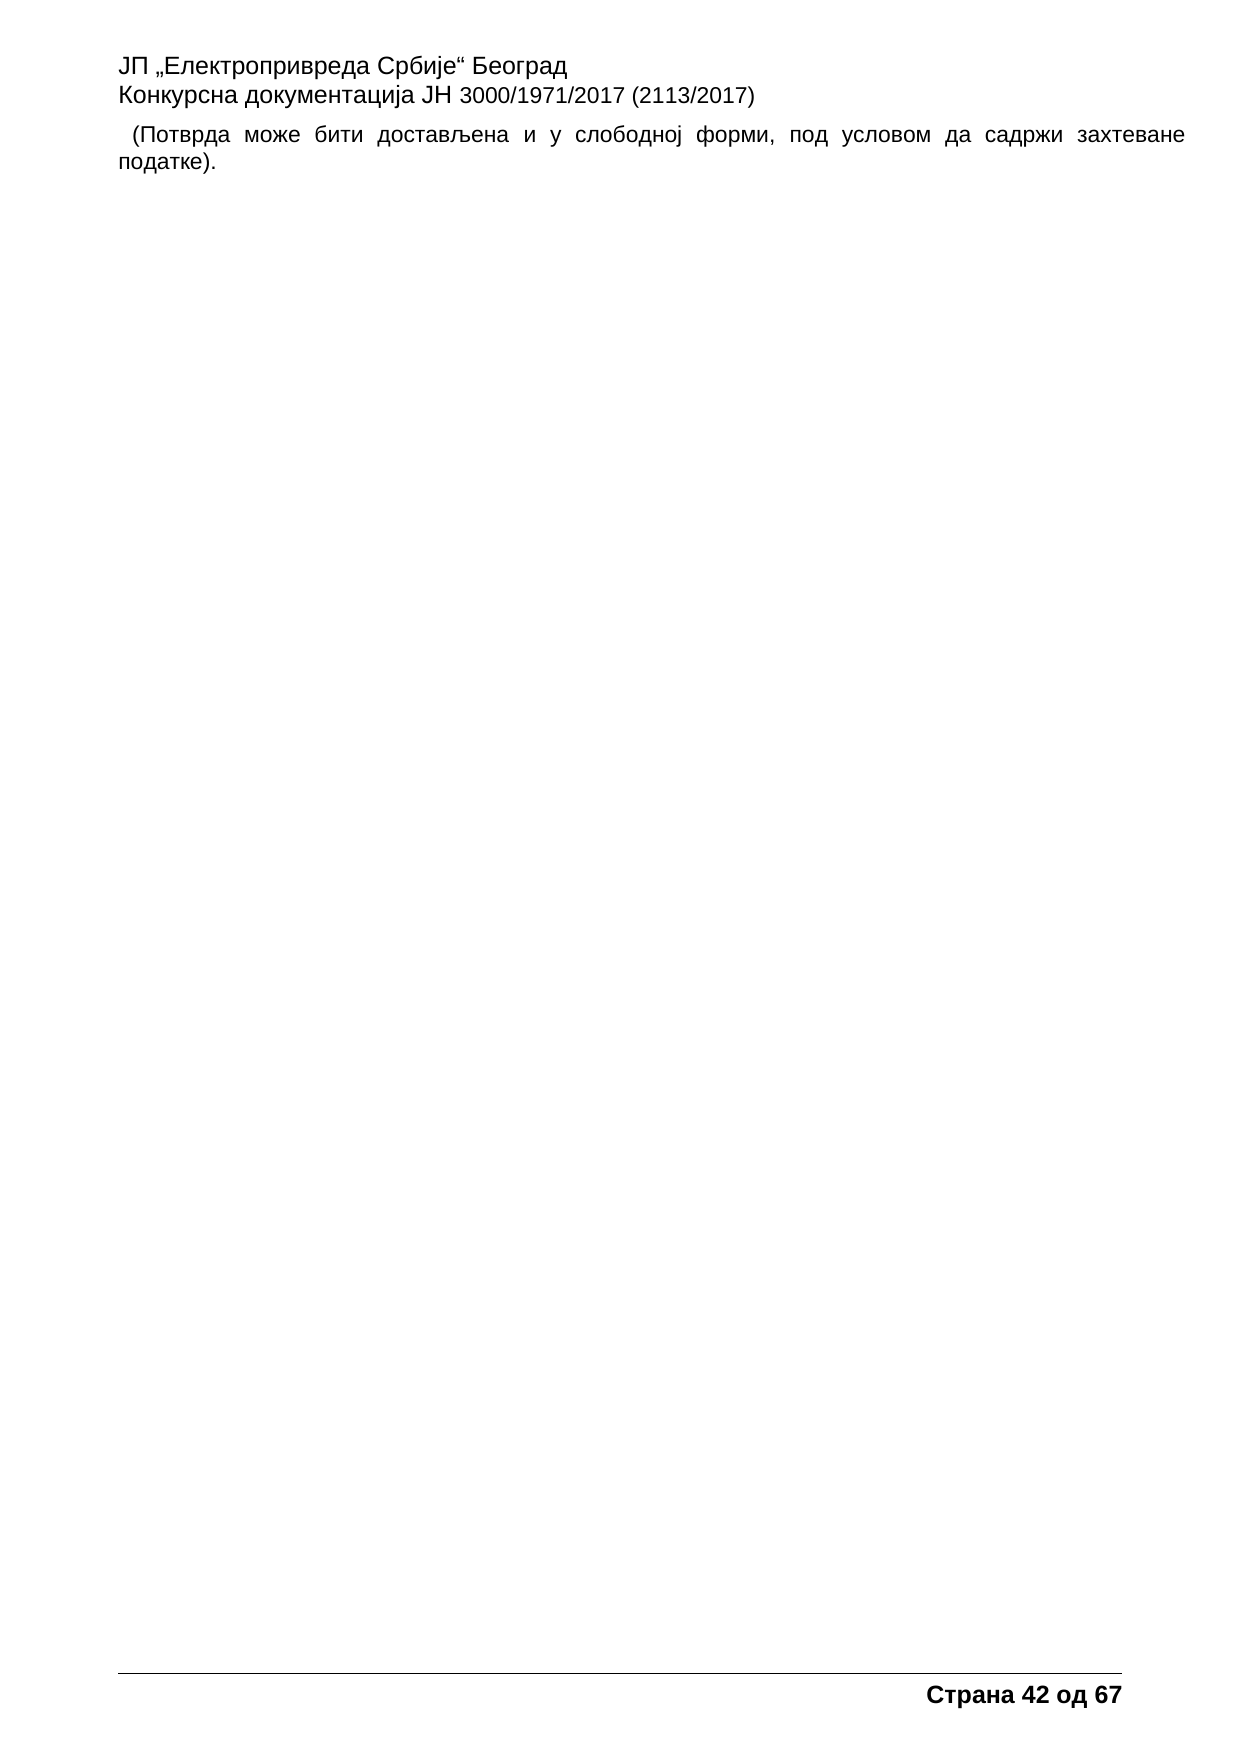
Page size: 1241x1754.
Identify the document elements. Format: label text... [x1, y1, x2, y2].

text (Потврда може бити достављена и у слободној форми, под условом да садржи захтеване податке). [118, 121, 1186, 174]
